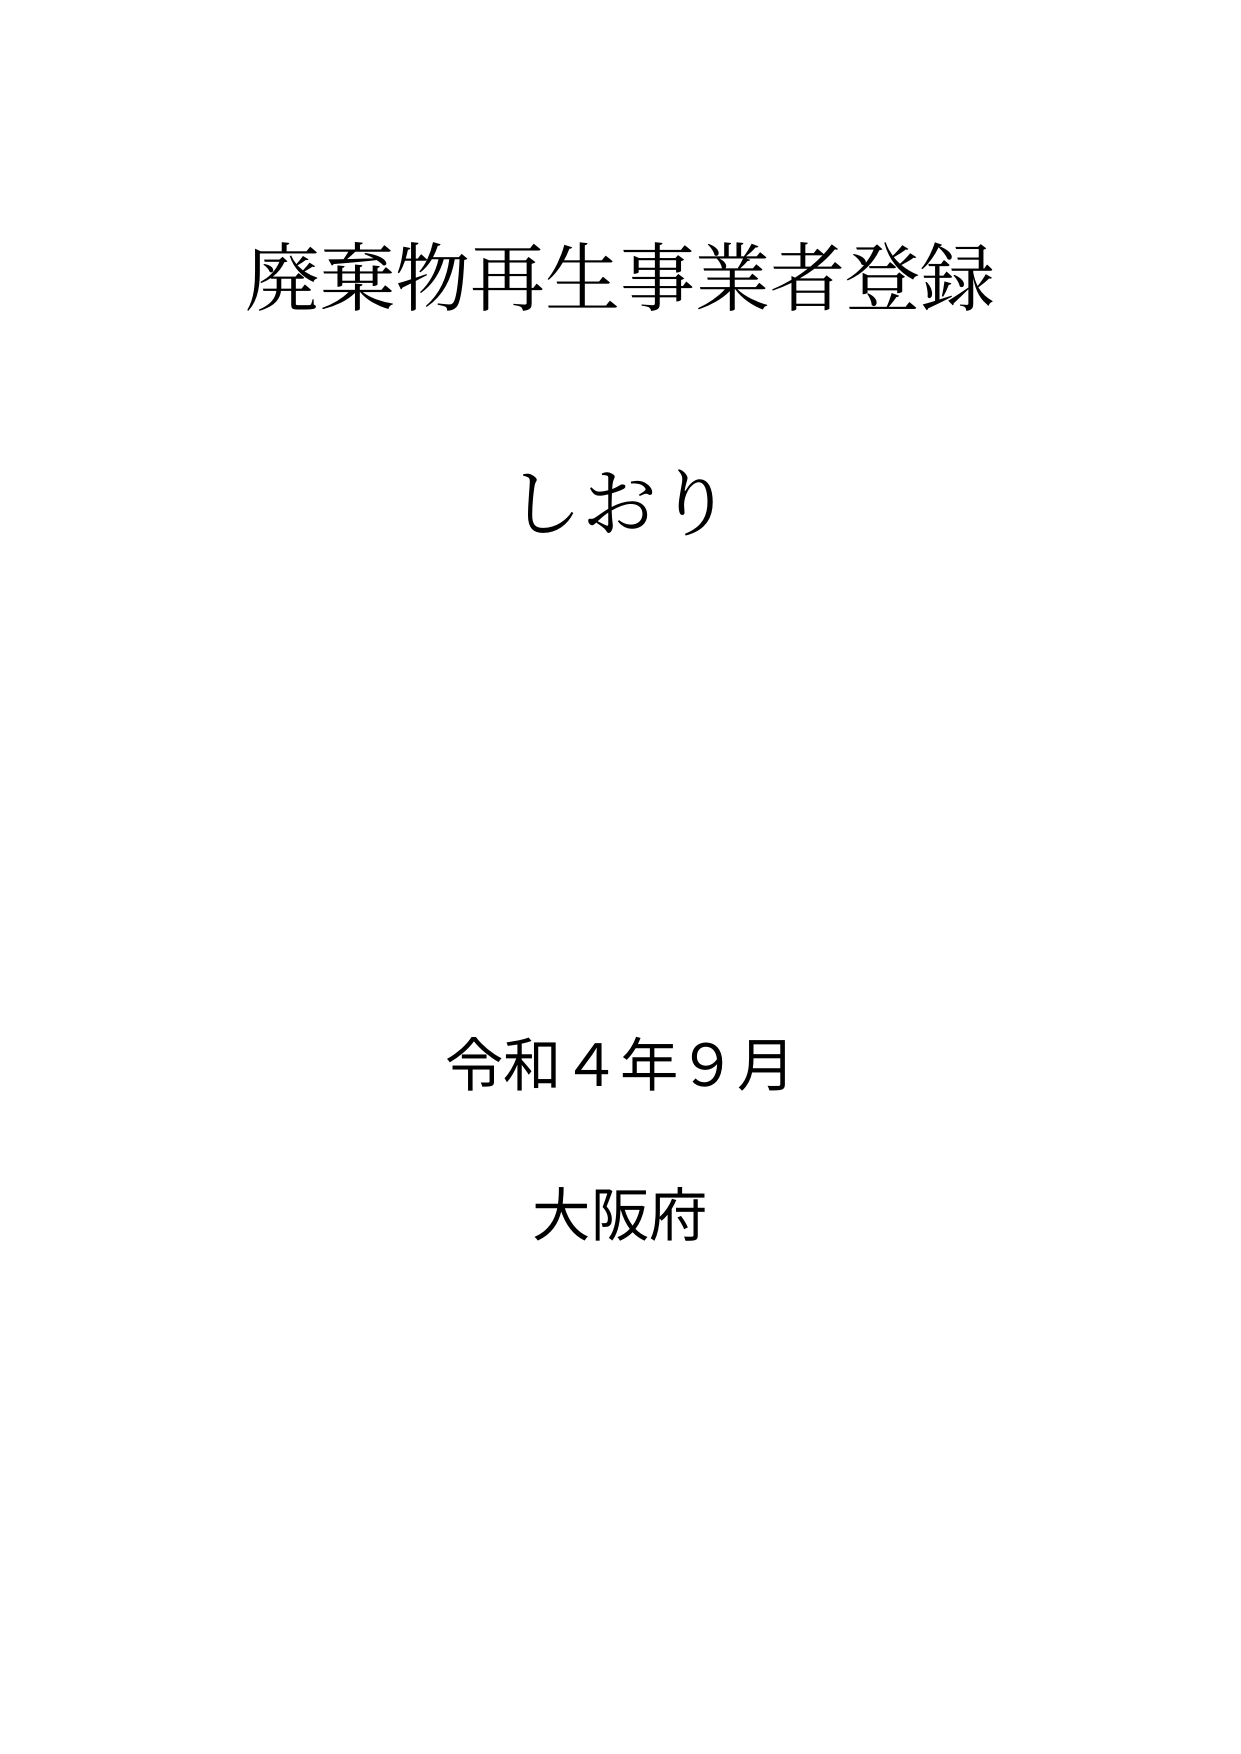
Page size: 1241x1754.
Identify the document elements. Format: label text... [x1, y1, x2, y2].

text 令和４年９月 [177, 1004, 1063, 1117]
text 廃棄物再生事業者登録 [177, 217, 1063, 329]
text 大阪府 [177, 1154, 1063, 1267]
text しおり [177, 442, 1063, 554]
